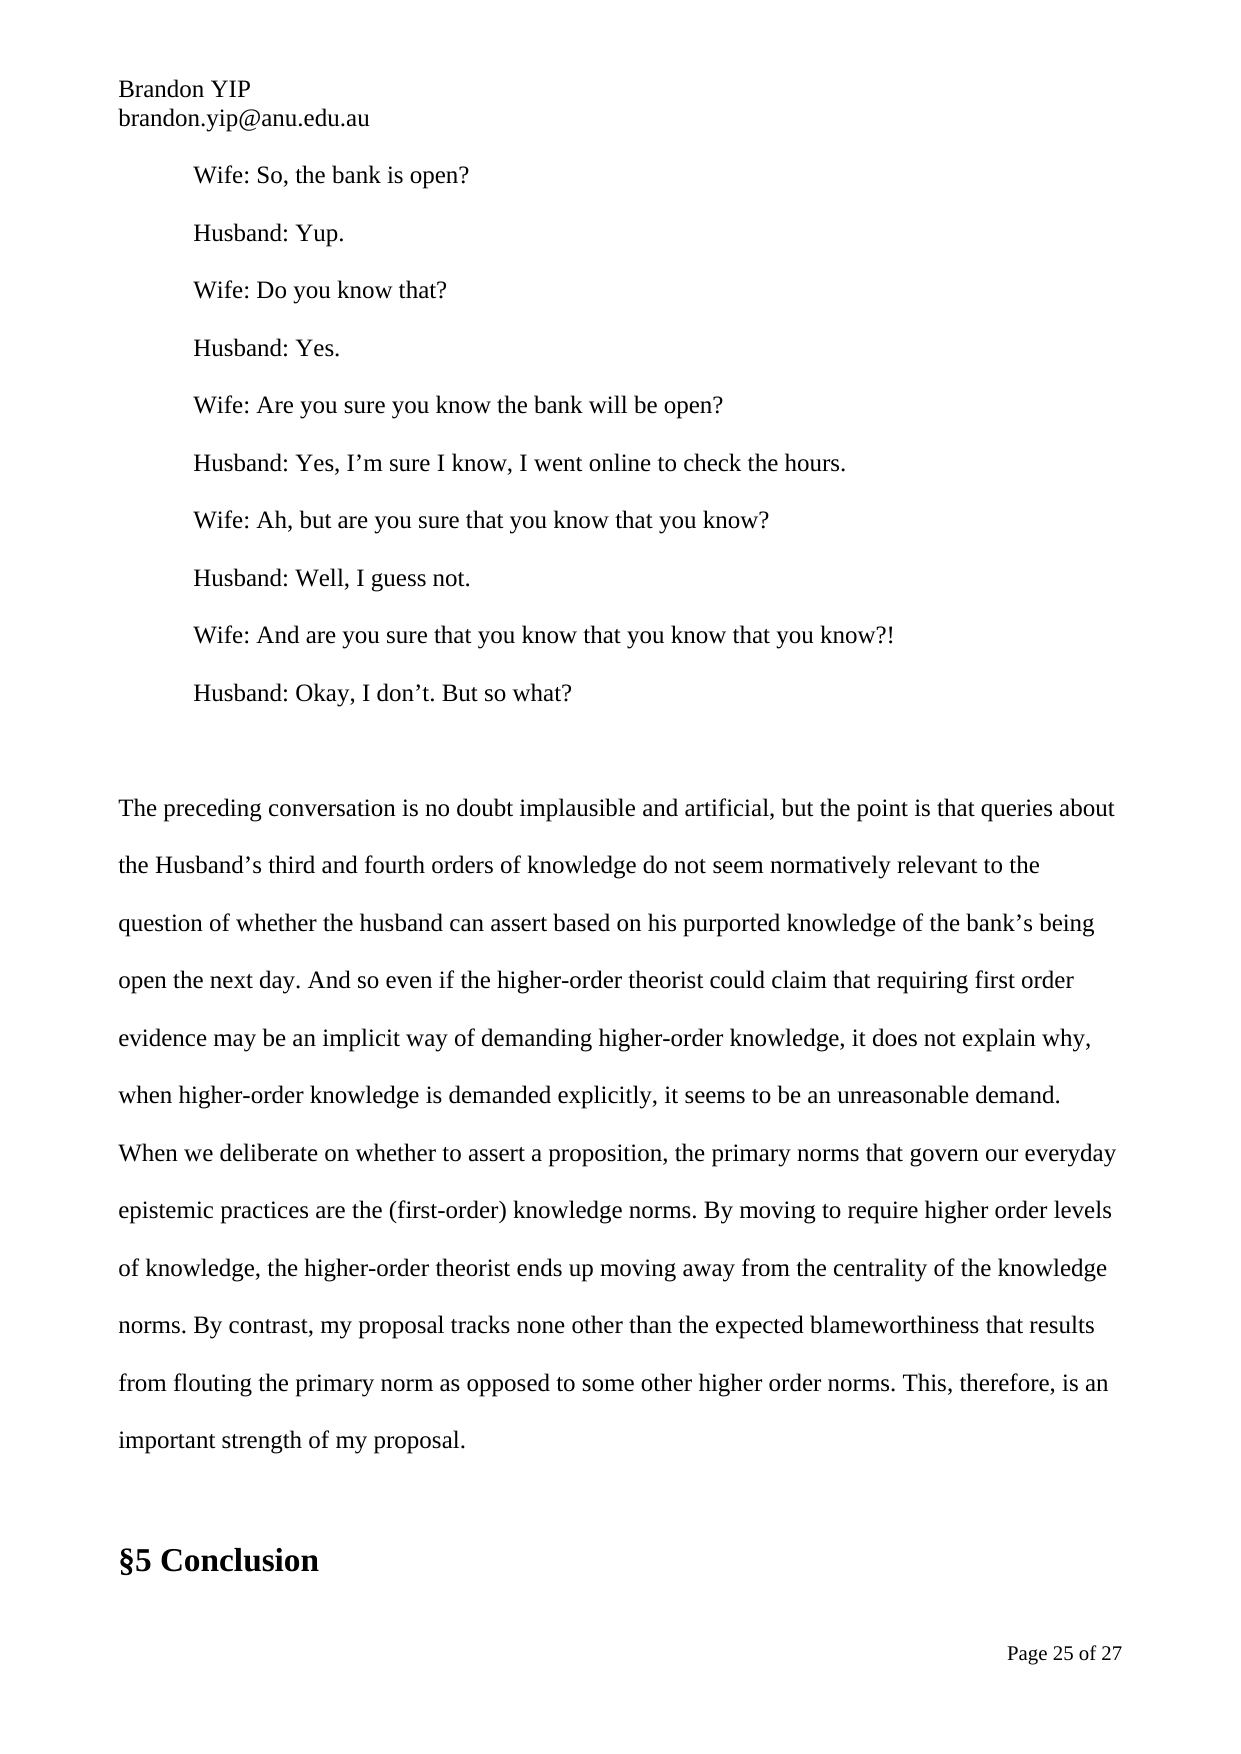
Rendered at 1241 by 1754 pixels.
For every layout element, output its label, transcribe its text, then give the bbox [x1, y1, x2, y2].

text Wife: And are you sure that you know that you know that you know?! [193, 620, 1122, 649]
text Wife: Ah, but are you sure that you know that you know? [193, 505, 1122, 534]
text Husband: Well, I guess not. [193, 563, 1122, 591]
text Husband: Yes, I’m sure I know, I went online to check the hours. [193, 448, 1122, 476]
text The preceding conversation is no doubt implausible and artificial, but the point is that queries about the Husband’s third and fourth orders of knowledge do not seem normatively relevant to the question of whether the husband can assert based on his purported knowledge of the bank’s being open the next day. And so even if the higher-order theorist could claim that requiring first order evidence may be an implicit way of demanding higher-order knowledge, it does not explain why, when higher-order knowledge is demanded explicitly, it seems to be an unreasonable demand. When we deliberate on whether to assert a proposition, the primary norms that govern our everyday epistemic practices are the (first-order) knowledge norms. By moving to require higher order levels of knowledge, the higher-order theorist ends up moving away from the centrality of the knowledge norms. By contrast, my proposal tracks none other than the expected blameworthiness that results from flouting the primary norm as opposed to some other higher order norms. This, therefore, is an important strength of my proposal. [118, 793, 1122, 1454]
text Wife: So, the bank is open? [193, 160, 1122, 189]
text Wife: Do you know that? [193, 275, 1122, 304]
text Husband: Yup. [193, 218, 1122, 246]
text Husband: Okay, I don’t. But so what? [193, 678, 1122, 706]
text Wife: Are you sure you know the bank will be open? [193, 390, 1122, 419]
text Husband: Yes. [193, 333, 1122, 361]
text §5 Conclusion [118, 1540, 1122, 1578]
